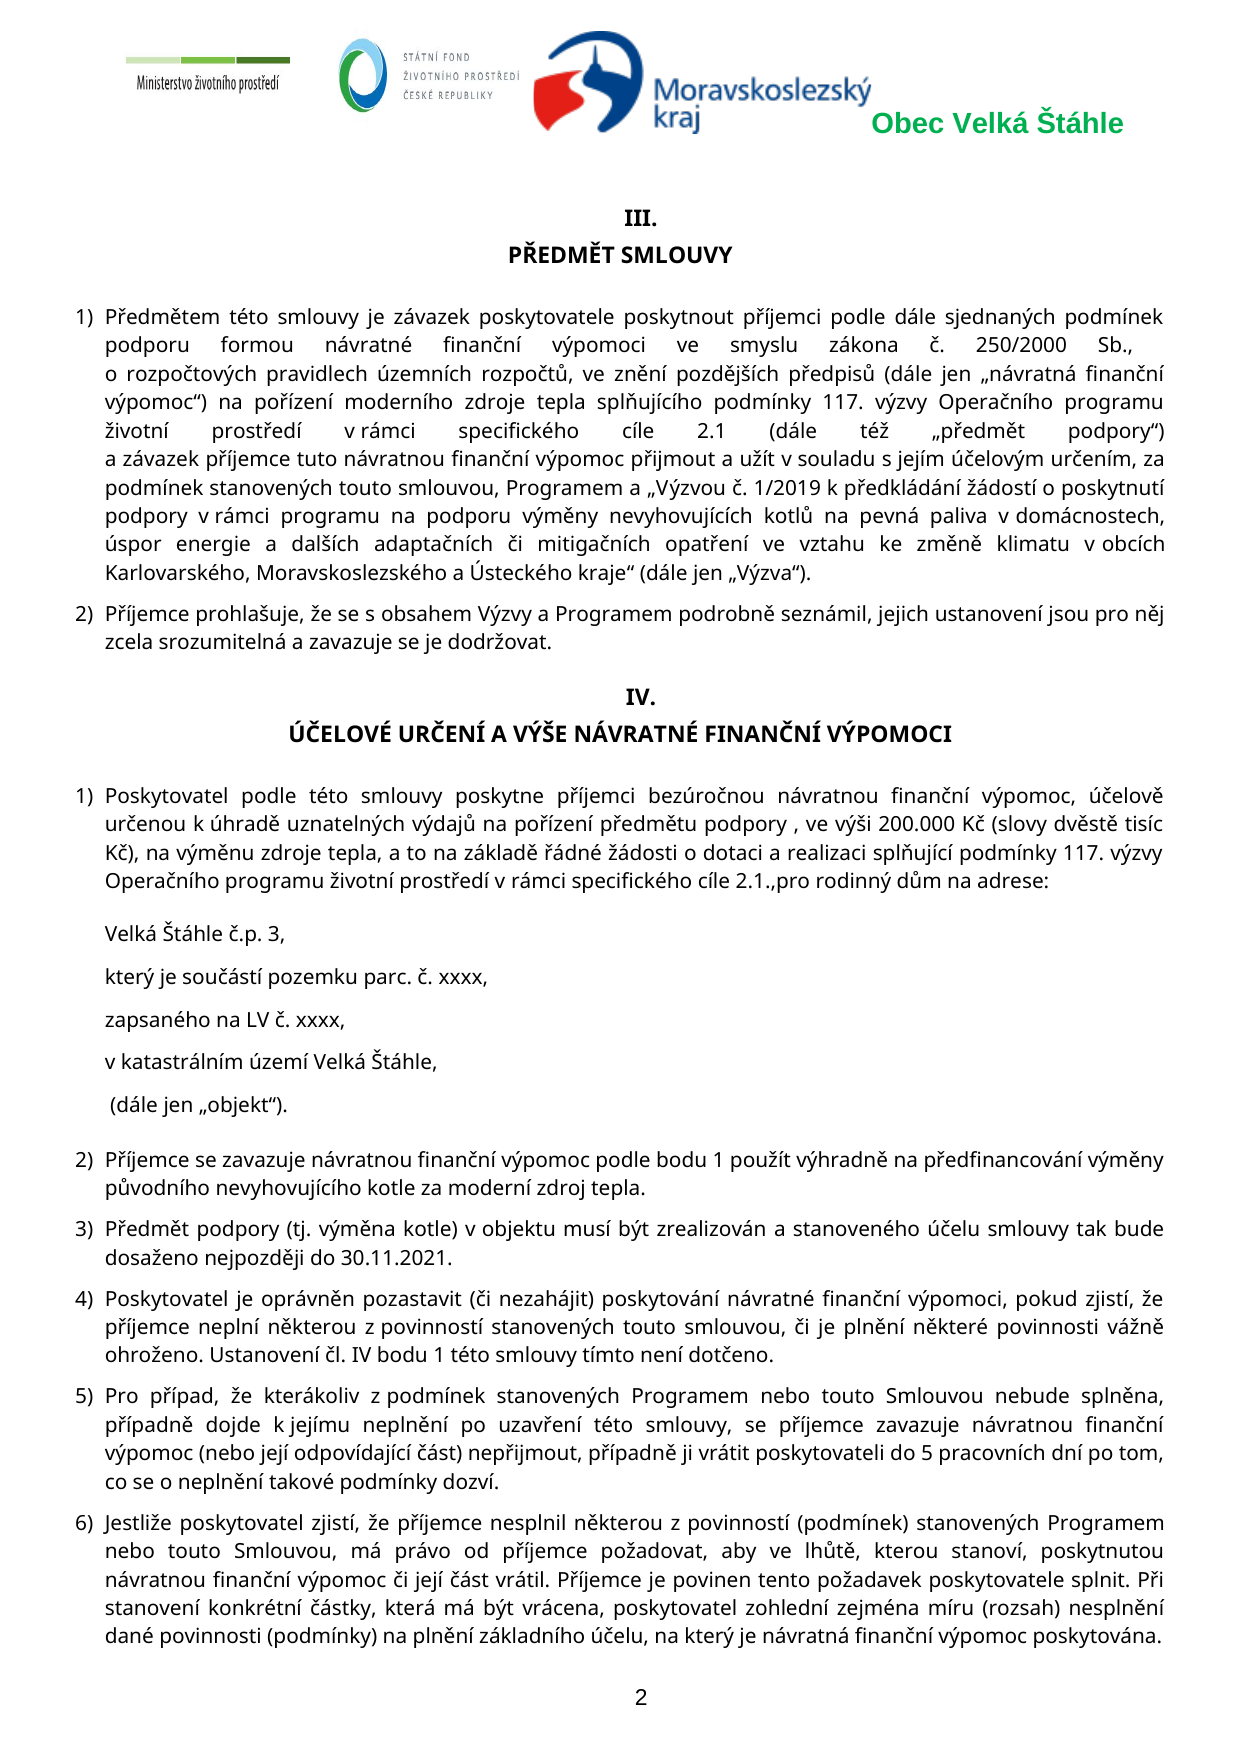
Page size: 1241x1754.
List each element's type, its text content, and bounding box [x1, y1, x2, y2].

list zapsaného na LV č. xxxx, [104, 1005, 1165, 1033]
list Předmět podpory (tj. výměna kotle) v objektu musí být zrealizován a stanoveného účelu smlouvy tak bude dosaženo nejpozději do 30.11.2021. [75, 1214, 1165, 1271]
list Poskytovatel podle této smlouvy poskytne příjemci bezúročnou návratnou finanční výpomoc, účelově určenou k úhradě uznatelných výdajů na pořízení předmětu podpory , ve výši 200.000 Kč (slovy dvěstě tisíc Kč), na výměnu zdroje tepla, a to na základě řádné žádosti o dotaci a realizaci splňující podmínky 117. výzvy Operačního programu životní prostředí v rámci specifického cíle 2.1.,pro rodinný dům na adrese: [75, 781, 1165, 894]
list Jestliže poskytovatel zjistí, že příjemce nesplnil některou z povinností (podmínek) stanovených Programem nebo touto Smlouvou, má právo od příjemce požadovat, aby ve lhůtě, kterou stanoví, poskytnutou návratnou finanční výpomoc či její část vrátil. Příjemce je povinen tento požadavek poskytovatele splnit. Při stanovení konkrétní částky, která má být vrácena, poskytovatel zohlední zejména míru (rozsah) nesplnění dané povinnosti (podmínky) na plnění základního účelu, na který je návratná finanční výpomoc poskytována. [75, 1508, 1165, 1650]
subtitle IV. ÚČELOVÉ URČENÍ A VÝŠE NÁVRATNÉ FINANČNÍ VÝPOMOCI [75, 681, 1165, 749]
subtitle III. PŘEDMĚT SMLOUVY [75, 202, 1165, 271]
list Příjemce se zavazuje návratnou finanční výpomoc podle bodu 1 použít výhradně na předfinancování výměny původního nevyhovujícího kotle za moderní zdroj tepla. [75, 1145, 1165, 1202]
list (dále jen „objekt“). [104, 1090, 1165, 1118]
list který je součástí pozemku parc. č. xxxx, [104, 962, 1165, 991]
list Předmětem této smlouvy je závazek poskytovatele poskytnout příjemci podle dále sjednaných podmínek podporu formou návratné finanční výpomoci ve smyslu zákona č. 250/2000 Sb., o rozpočtových pravidlech územních rozpočtů, ve znění pozdějších předpisů (dále jen „návratná finanční výpomoc“) na pořízení moderního zdroje tepla splňujícího podmínky 117. výzvy Operačního programu životní prostředí v rámci specifického cíle 2.1 (dále též „předmět podpory“) a závazek příjemce tuto návratnou finanční výpomoc přijmout a užít v souladu s jejím účelovým určením, za podmínek stanovených touto smlouvou, Programem a „Výzvou č. 1/2019 k předkládání žádostí o poskytnutí podpory v rámci programu na podporu výměny nevyhovujících kotlů na pevná paliva v domácnostech, úspor energie a dalších adaptačních či mitigačních opatření ve vztahu ke změně klimatu v obcích Karlovarského, Moravskoslezského a Ústeckého kraje“ (dále jen „Výzva“). [75, 302, 1165, 586]
list Pro případ, že kterákoliv z podmínek stanovených Programem nebo touto Smlouvou nebude splněna, případně dojde k jejímu neplnění po uzavření této smlouvy, se příjemce zavazuje návratnou finanční výpomoc (nebo její odpovídající část) nepřijmout, případně ji vrátit poskytovateli do 5 pracovních dní po tom, co se o neplnění takové podmínky dozví. [75, 1382, 1165, 1495]
list Velká Štáhle č.p. 3, [75, 919, 1165, 948]
list Příjemce prohlašuje, že se s obsahem Výzvy a Programem podrobně seznámil, jejich ustanovení jsou pro něj zcela srozumitelná a zavazuje se je dodržovat. [75, 599, 1165, 656]
list Poskytovatel je oprávněn pozastavit (či nezahájit) poskytování návratné finanční výpomoci, pokud zjistí, že příjemce neplní některou z povinností stanovených touto smlouvou, či je plnění některé povinnosti vážně ohroženo. Ustanovení čl. IV bodu 1 této smlouvy tímto není dotčeno. [75, 1284, 1165, 1369]
list v katastrálním území Velká Štáhle, [104, 1047, 1165, 1076]
picture [116, 17, 872, 134]
